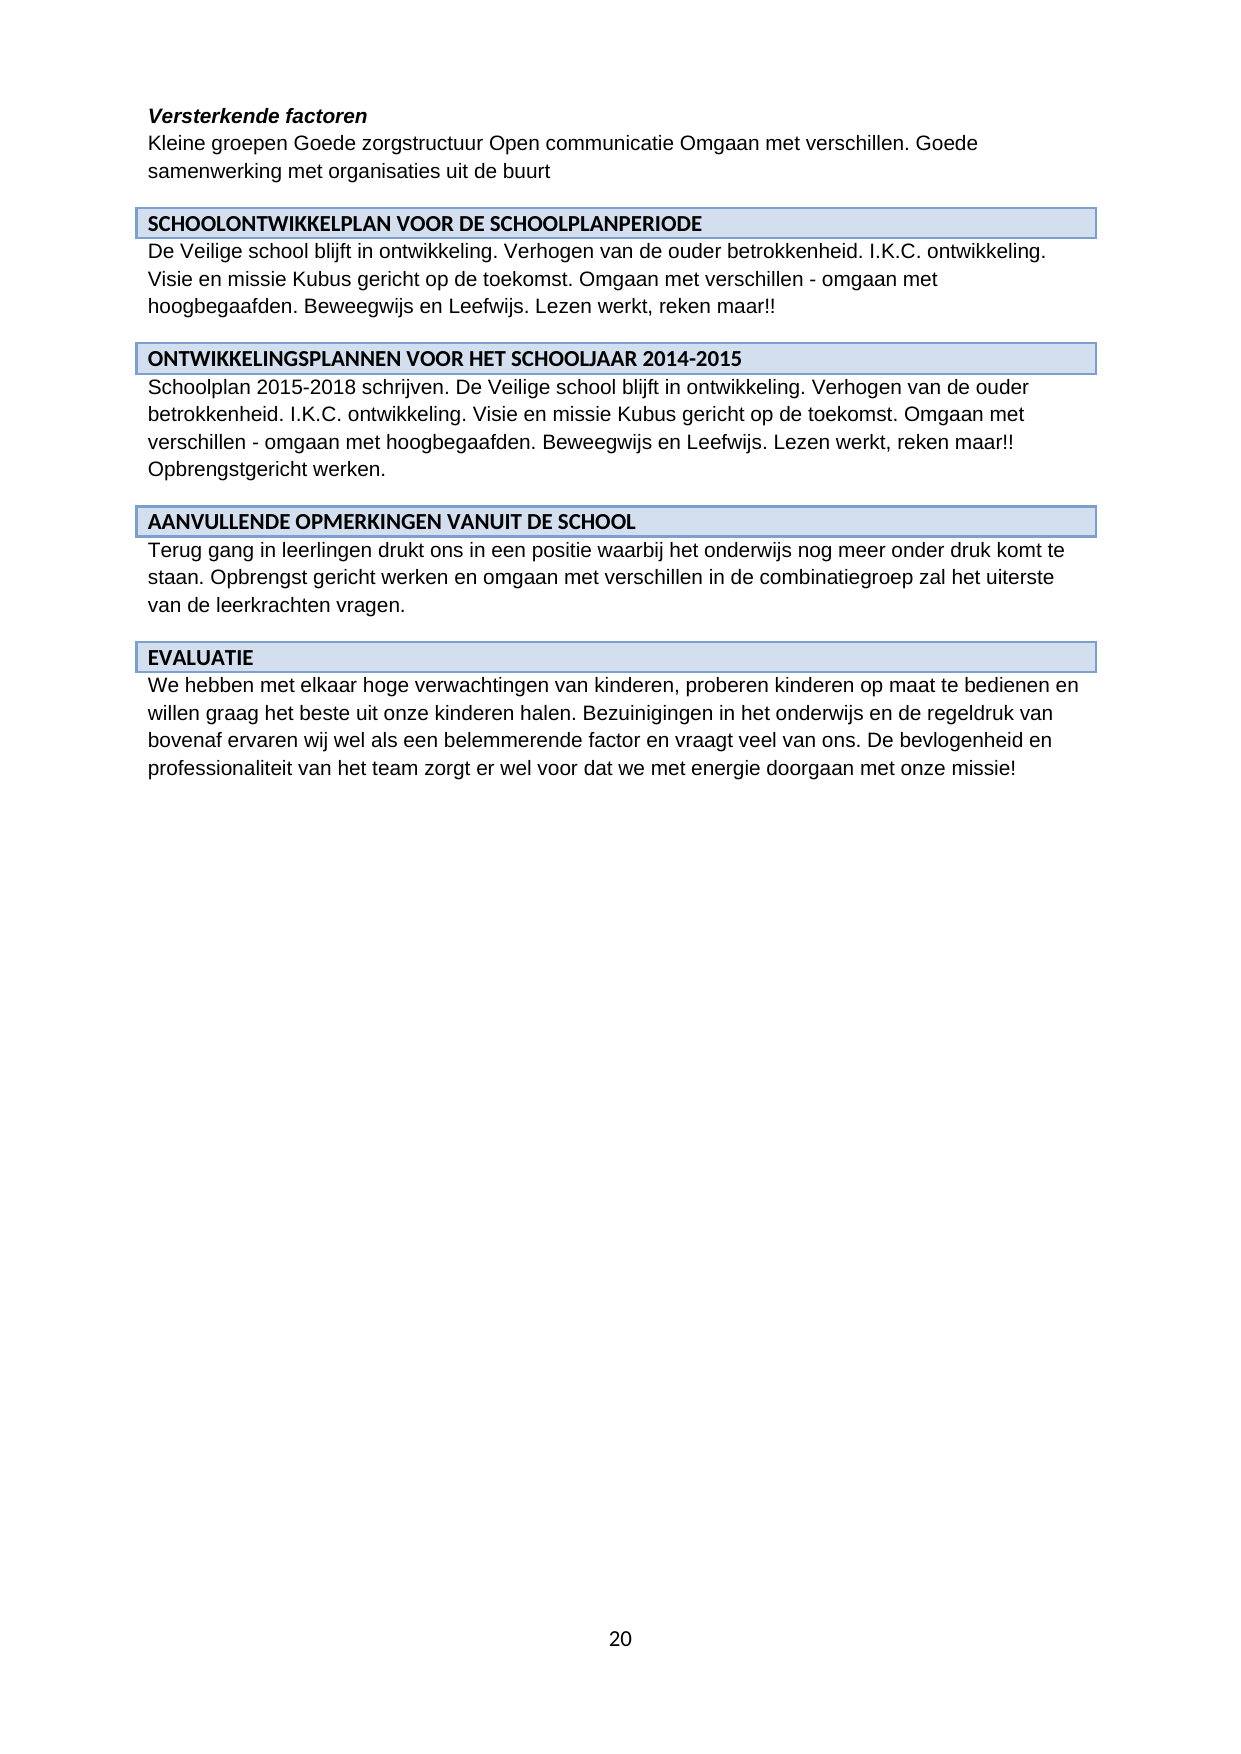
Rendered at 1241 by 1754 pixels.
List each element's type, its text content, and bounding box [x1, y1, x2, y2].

text Versterkende factoren Kleine groepen Goede zorgstructuur Open communicatie Omgaan met verschillen. Goede samenwerking met organisaties uit de buurt [148, 103, 1093, 182]
table_header ONTWIKKELINGSPLANNEN VOOR HET SCHOOLJAAR 2014-2015 [138, 344, 1095, 372]
table_header AANVULLENDE OPMERKINGEN VANUIT DE SCHOOL [138, 508, 1095, 535]
table_header SCHOOLONTWIKKELPLAN VOOR DE SCHOOLPLANPERIODE [138, 209, 1095, 237]
text De Veilige school blijft in ontwikkeling. Verhogen van de ouder betrokkenheid. I.K.C. ontwikkeling. Visie en missie Kubus gericht op de toekomst. Omgaan met verschillen - omgaan met hoogbegaafden. Beweegwijs en Leefwijs. Lezen werkt, reken maar!! [148, 239, 1093, 318]
table_header EVALUATIE [138, 643, 1095, 671]
text We hebben met elkaar hoge verwachtingen van kinderen, proberen kinderen op maat te bedienen en willen graag het beste uit onze kinderen halen. Bezuinigingen in het onderwijs en de regeldruk van bovenaf ervaren wij wel als een belemmerende factor en vraagt veel van ons. De bevlogenheid en professionaliteit van het team zorgt er wel voor dat we met energie doorgaan met onze missie! [148, 673, 1093, 779]
text Schoolplan 2015-2018 schrijven. De Veilige school blijft in ontwikkeling. Verhogen van de ouder betrokkenheid. I.K.C. ontwikkeling. Visie en missie Kubus gericht op de toekomst. Omgaan met verschillen - omgaan met hoogbegaafden. Beweegwijs en Leefwijs. Lezen werkt, reken maar!! Opbrengstgericht werken. [148, 375, 1093, 481]
text Terug gang in leerlingen drukt ons in een positie waarbij het onderwijs nog meer onder druk komt te staan. Opbrengst gericht werken en omgaan met verschillen in de combinatiegroep zal het uiterste van de leerkrachten vragen. [148, 538, 1093, 616]
